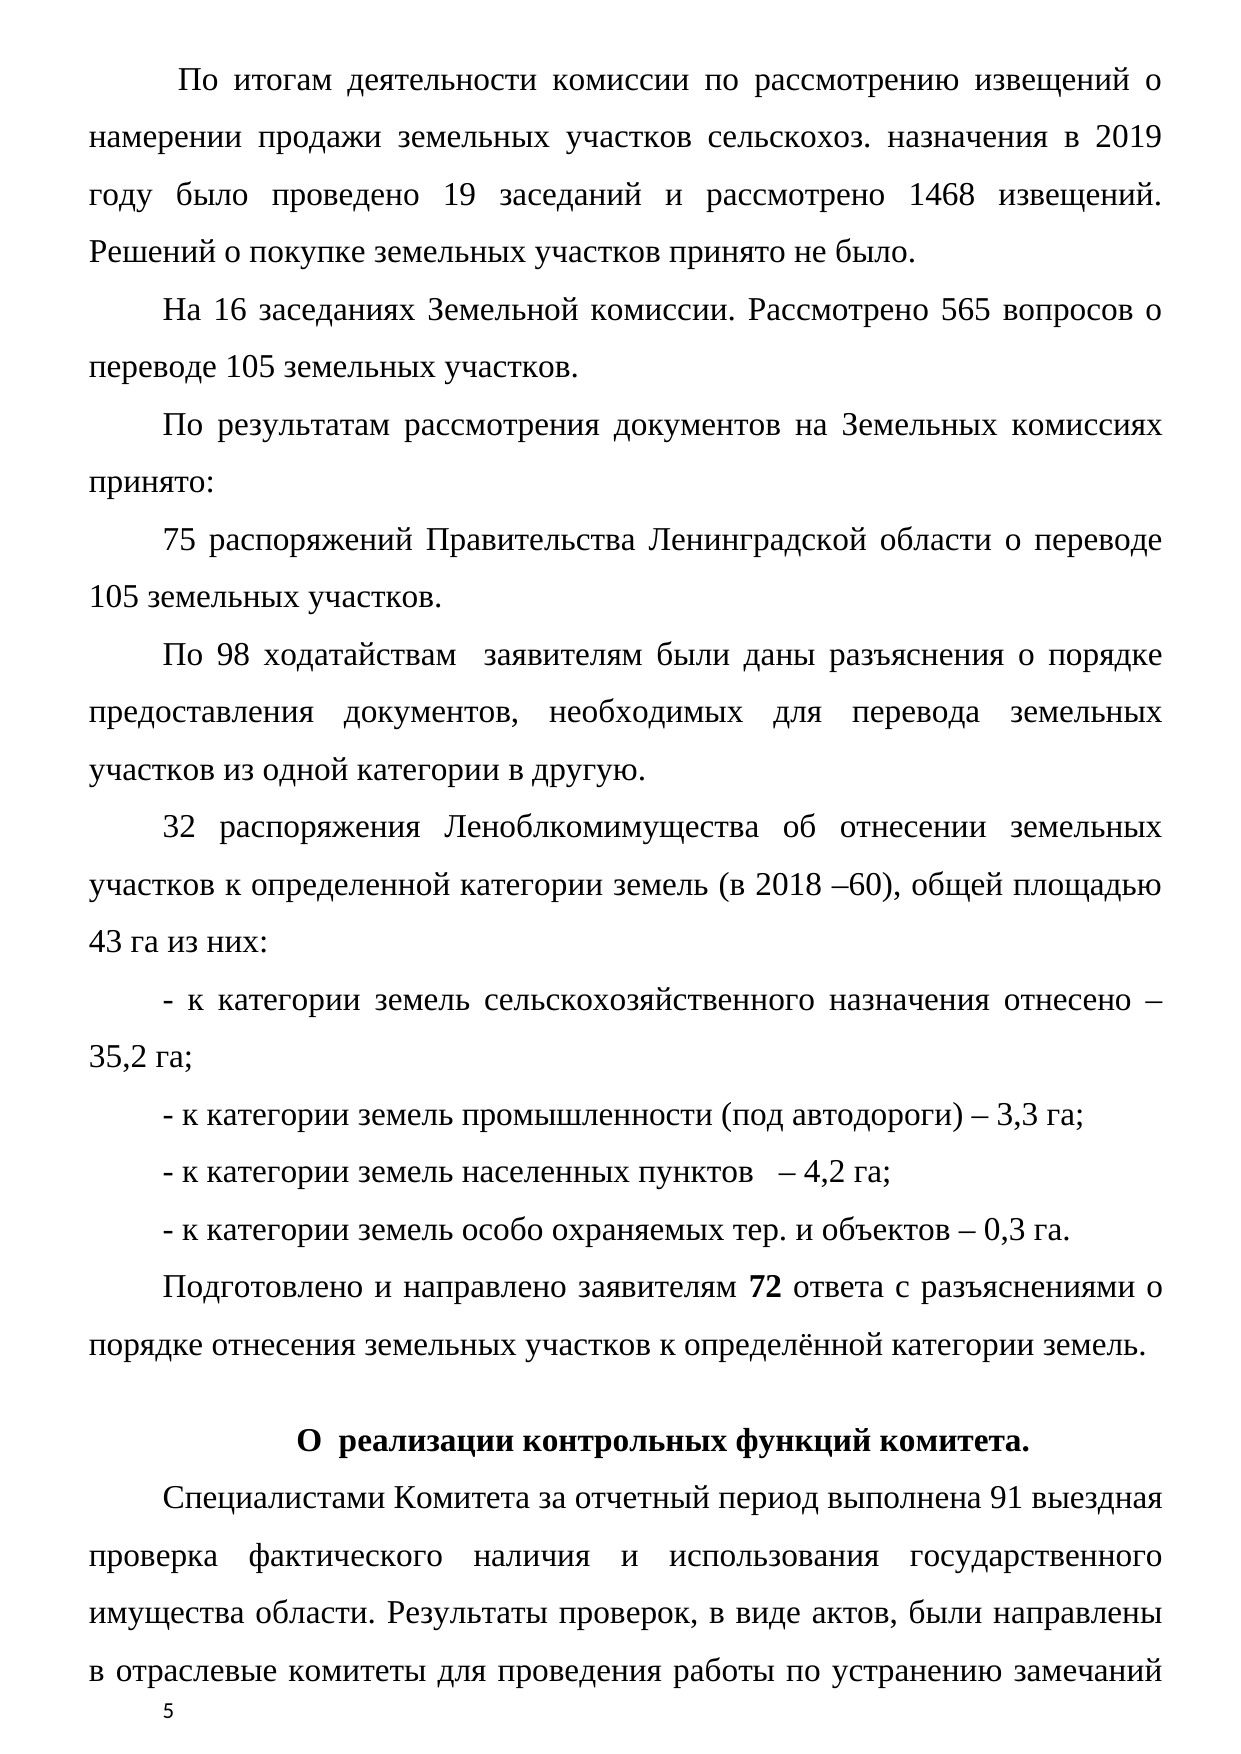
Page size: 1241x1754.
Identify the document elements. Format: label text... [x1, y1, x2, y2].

text На 16 заседаниях Земельной комиссии. Рассмотрено 565 вопросов о переводе 105 земельных участков. [89, 289, 1163, 385]
text По 98 ходатайствам заявителям были даны разъяснения о порядке предоставления документов, необходимых для перевода земельных участков из одной категории в другую. [89, 634, 1163, 787]
text 32 распоряжения Леноблкомимущества об отнесении земельных участков к определенной категории земель (в 2018 –60), общей площадью 43 га из них: [89, 807, 1163, 960]
text - к категории земель особо охраняемых тер. и объектов – 0,3 га. [89, 1209, 1163, 1247]
text - к категории земель населенных пунктов – 4,2 га; [89, 1152, 1163, 1190]
text О реализации контрольных функций комитета. [89, 1420, 1163, 1458]
text - к категории земель промышленности (под автодороги) – 3,3 га; [89, 1094, 1163, 1132]
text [89, 1477, 1163, 1688]
text 75 распоряжений Правительства Ленинградской области о переводе 105 земельных участков. [89, 519, 1163, 615]
text - к категории земель сельскохозяйственного назначения отнесено – 35,2 га; [89, 979, 1163, 1075]
text По результатам рассмотрения документов на Земельных комиссиях принято: [89, 404, 1163, 500]
text Подготовлено и направлено заявителям 72 ответа с разъяснениями о порядке отнесения земельных участков к определённой категории земель. [89, 1267, 1163, 1362]
text По итогам деятельности комиссии по рассмотрению извещений о намерении продажи земельных участков сельскохоз. назначения в 2019 году было проведено 19 заседаний и рассмотрено 1468 извещений. Решений о покупке земельных участков принято не было. [89, 59, 1163, 270]
